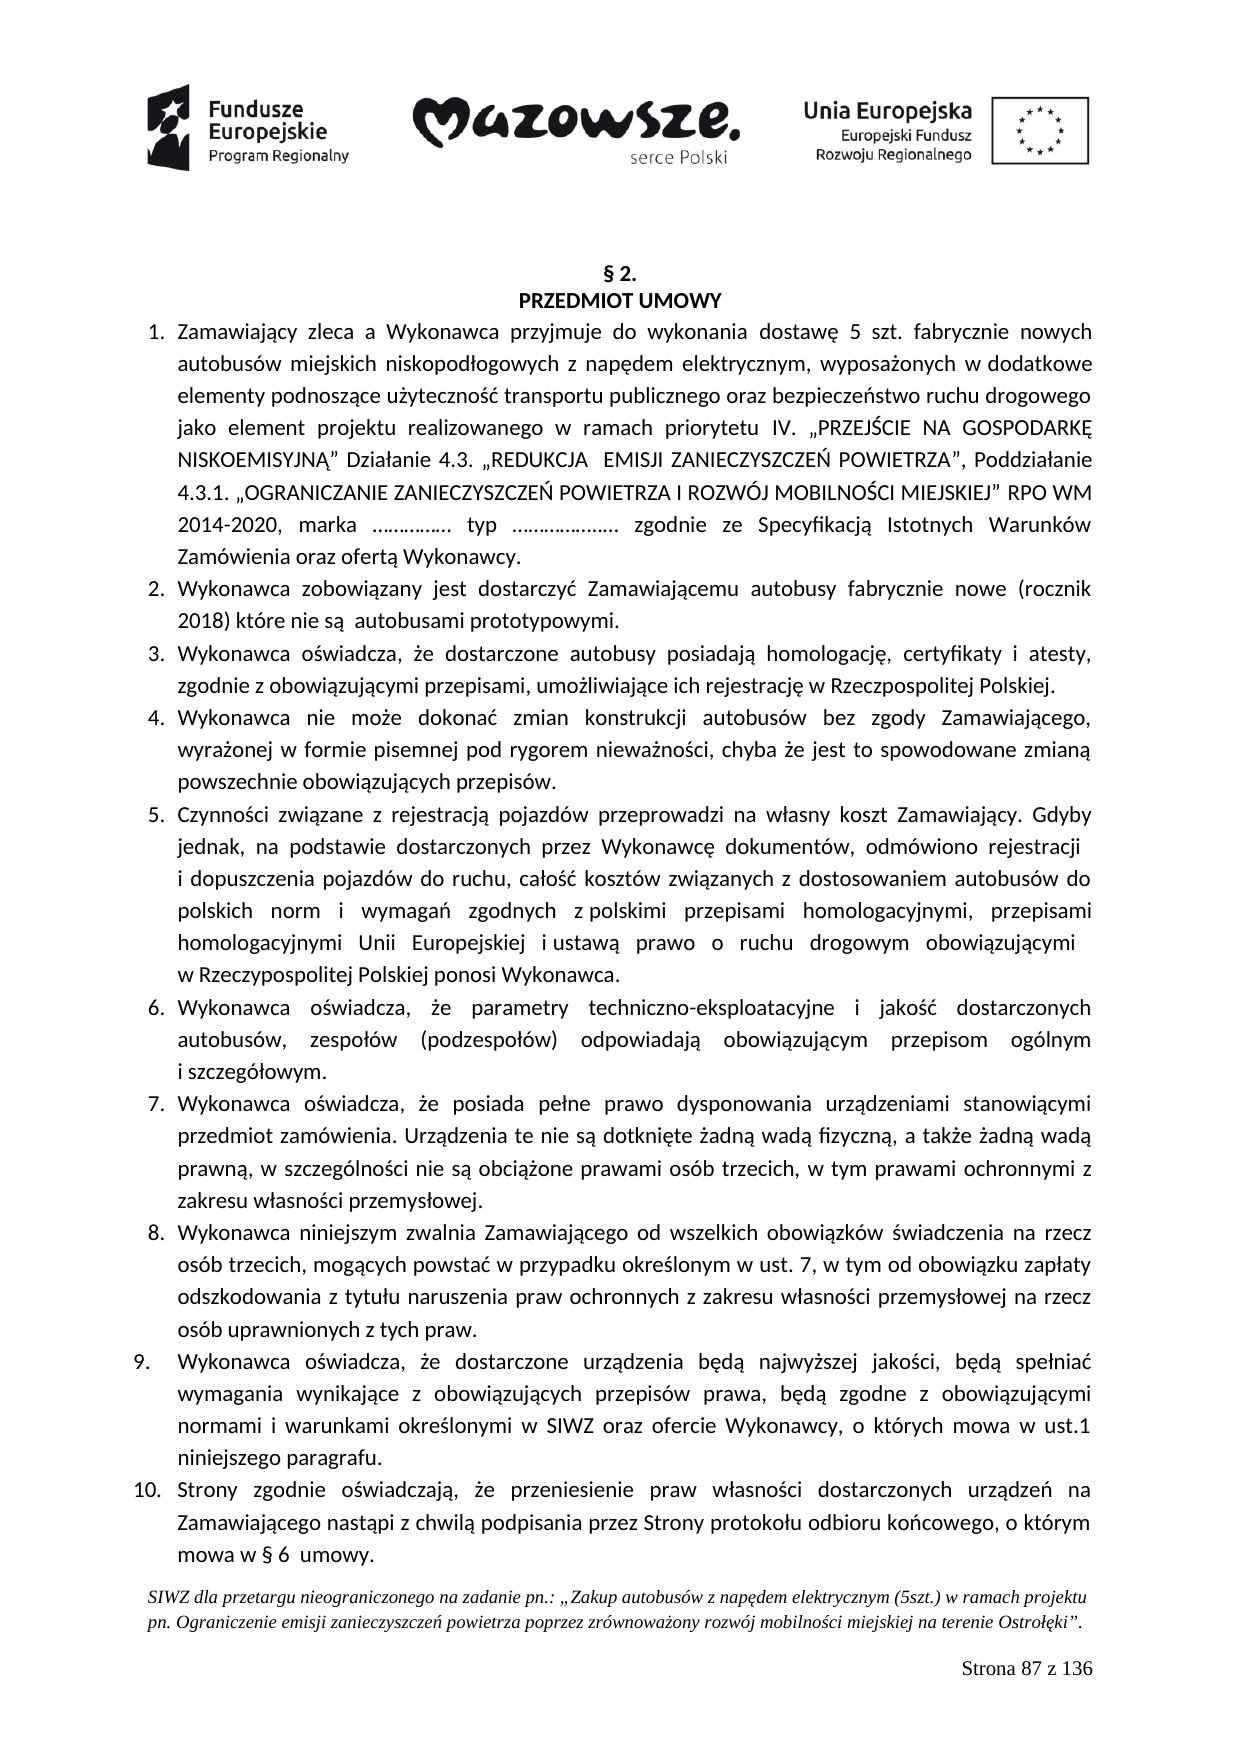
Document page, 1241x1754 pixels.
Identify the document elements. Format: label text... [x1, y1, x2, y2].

list Wykonawca nie może dokonać zmian konstrukcji autobusów bez zgody Zamawiającego, wyrażonej w formie pisemnej pod rygorem nieważności, chyba że jest to spowodowane zmianą powszechnie obowiązujących przepisów. [148, 703, 1093, 796]
text § 2. [148, 259, 1093, 287]
list Wykonawca oświadcza, że posiada pełne prawo dysponowania urządzeniami stanowiącymi przedmiot zamówienia. Urządzenia te nie są dotknięte żadną wadą fizyczną, a także żadną wadą prawną, w szczególności nie są obciążone prawami osób trzecich, w tym prawami ochronnymi z zakresu własności przemysłowej. [148, 1089, 1093, 1214]
list Wykonawca niniejszym zwalnia Zamawiającego od wszelkich obowiązków świadczenia na rzecz osób trzecich, mogących powstać w przypadku określonym w ust. 7, w tym od obowiązku zapłaty odszkodowania z tytułu naruszenia praw ochronnych z zakresu własności przemysłowej na rzecz osób uprawnionych z tych praw. [148, 1218, 1093, 1343]
list Wykonawca zobowiązany jest dostarczyć Zamawiającemu autobusy fabrycznie nowe (rocznik 2018) które nie są autobusami prototypowymi. [148, 574, 1093, 634]
list Wykonawca oświadcza, że dostarczone autobusy posiadają homologację, certyfikaty i atesty, zgodnie z obowiązującymi przepisami, umożliwiające ich rejestrację w Rzeczpospolitej Polskiej. [148, 639, 1093, 699]
text PRZEDMIOT UMOWY [148, 287, 1093, 315]
list Wykonawca oświadcza, że parametry techniczno-eksploatacyjne i jakość dostarczonych autobusów, zespołów (podzespołów) odpowiadają obowiązującym przepisom ogólnym i szczegółowym. [148, 993, 1093, 1085]
list Czynności związane z rejestracją pojazdów przeprowadzi na własny koszt Zamawiający. Gdyby jednak, na podstawie dostarczonych przez Wykonawcę dokumentów, odmówiono rejestracji i dopuszczenia pojazdów do ruchu, całość kosztów związanych z dostosowaniem autobusów do polskich norm i wymagań zgodnych z polskimi przepisami homologacyjnymi, przepisami homologacyjnymi Unii Europejskiej i ustawą prawo o ruchu drogowym obowiązującymi w Rzeczypospolitej Polskiej ponosi Wykonawca. [148, 800, 1093, 989]
picture [147, 84, 1093, 171]
list Strony zgodnie oświadczają, że przeniesienie praw własności dostarczonych urządzeń na Zamawiającego nastąpi z chwilą podpisania przez Strony protokołu odbioru końcowego, o którym mowa w § 6 umowy. [133, 1476, 1093, 1568]
list Zamawiający zleca a Wykonawca przyjmuje do wykonania dostawę 5 szt. fabrycznie nowych autobusów miejskich niskopodłogowych z napędem elektrycznym, wyposażonych w dodatkowe elementy podnoszące użyteczność transportu publicznego oraz bezpieczeństwo ruchu drogowego jako element projektu realizowanego w ramach priorytetu IV. „PRZEJŚCIE NA GOSPODARKĘ NISKOEMISYJNĄ” Działanie 4.3. „REDUKCJA EMISJI ZANIECZYSZCZEŃ POWIETRZA”, Poddziałanie 4.3.1. „OGRANICZANIE ZANIECZYSZCZEŃ POWIETRZA I ROZWÓJ MOBILNOŚCI MIEJSKIEJ” RPO WM 2014-2020, marka …………… typ ……………..… zgodnie ze Specyfikacją Istotnych Warunków Zamówienia oraz ofertą Wykonawcy. [148, 317, 1093, 570]
list Wykonawca oświadcza, że dostarczone urządzenia będą najwyższej jakości, będą spełniać wymagania wynikające z obowiązujących przepisów prawa, będą zgodne z obowiązującymi normami i warunkami określonymi w SIWZ oraz ofercie Wykonawcy, o których mowa w ust.1 niniejszego paragrafu. [133, 1347, 1093, 1471]
